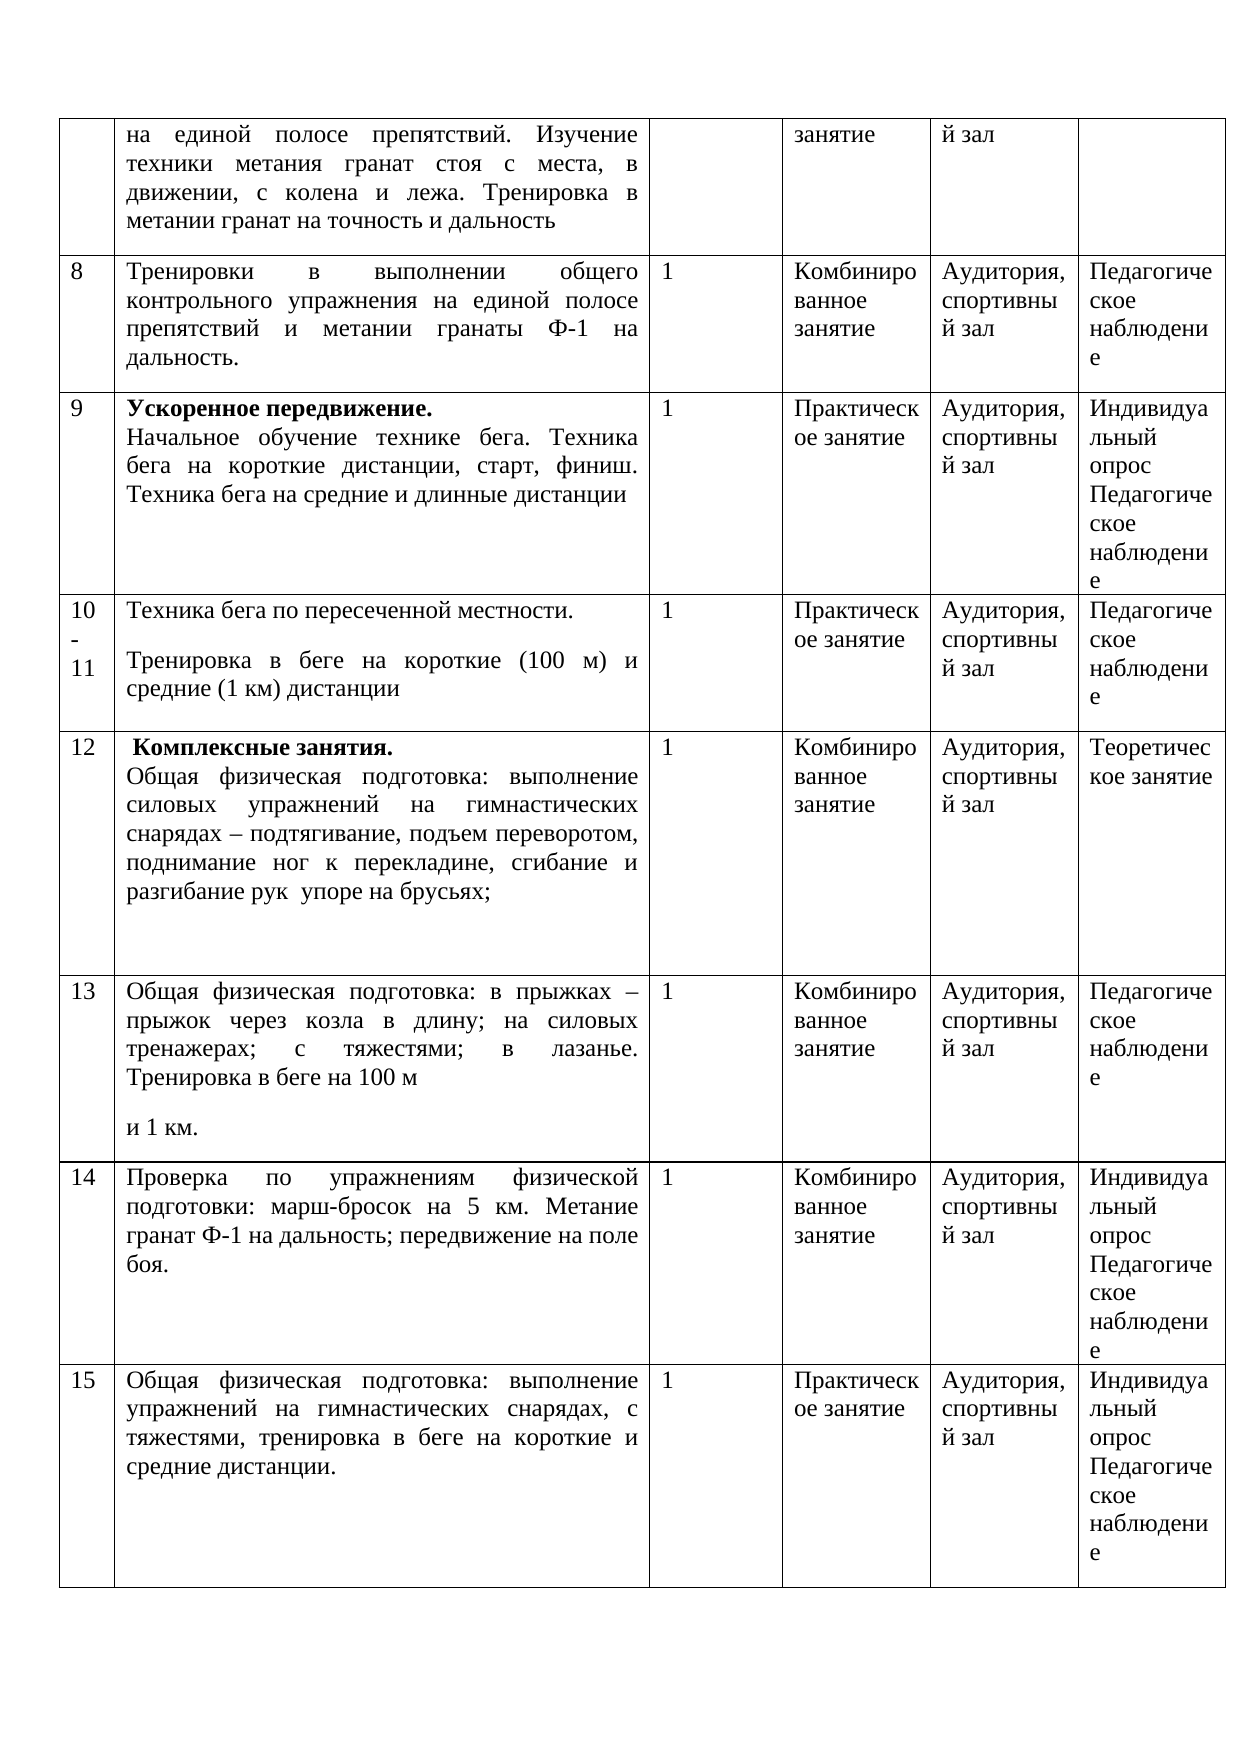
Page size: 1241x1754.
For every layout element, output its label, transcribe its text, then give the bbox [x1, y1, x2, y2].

table_cell Теоретическое занятие [1079, 732, 1225, 975]
table_cell 12 [60, 732, 114, 975]
table_cell Педагогическое наблюдение [1079, 595, 1225, 731]
table_cell 1 [650, 119, 782, 255]
table_cell 1 [650, 732, 782, 975]
table_cell 1 [650, 256, 782, 392]
table_cell Проверка по упражнениям физической подготовки: марш-бросок на Метание гранат Ф-1 на дальность; передвижение на поле боя. [115, 1163, 649, 1364]
table_cell Практическое занятие [783, 1365, 930, 1587]
table_cell Комбинированное занятие [783, 732, 930, 975]
table_cell Тренировки в выполнении общего контрольного упражнения на единой полосе препятствий и метании гранаты Ф-1 на дальность. [115, 256, 649, 392]
table_cell Техника бега по пересеченной местности. Тренировка в беге на короткие () и средние () дистанции [115, 595, 649, 731]
table_cell 1 [650, 393, 782, 594]
table_cell 8 [60, 256, 114, 392]
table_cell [115, 119, 649, 255]
table_cell 7 [60, 119, 114, 255]
table_cell Общая физическая подготовка: выполнение упражнений на гимнастических снарядах, с тяжестями, тренировка в беге на короткие и средние дистанции. [115, 1365, 649, 1587]
table_cell Комплексные занятия. Общая физическая подготовка: выполнение силовых упражнений на гимнастических снарядах – подтягивание, подъем переворотом, поднимание ног к перекладине, сгибание и разгибание рук упоре на брусьях; [115, 732, 649, 975]
table_cell 13 [60, 976, 114, 1161]
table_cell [1079, 1365, 1225, 1587]
table_cell Индивидуальный опрос Педагогическое наблюдение [1079, 393, 1225, 594]
table_cell 15 [60, 1365, 114, 1587]
table_cell Аудитория, спортивный зал [931, 976, 1078, 1161]
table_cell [931, 1365, 1078, 1587]
table_cell Комбинированное занятие [783, 1163, 930, 1364]
table_cell 1 [650, 1365, 782, 1587]
table_cell 14 [60, 1163, 114, 1364]
table_cell Аудитория, спортивный зал [931, 393, 1078, 594]
table_cell Аудитория, спортивный зал [931, 732, 1078, 975]
table_cell 10 - 11 [60, 595, 114, 731]
table_cell Аудитория, спортивный зал [931, 256, 1078, 392]
table_cell Комбинированное занятие [783, 976, 930, 1161]
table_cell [1079, 119, 1225, 255]
table_cell 1 [650, 976, 782, 1161]
table_cell Индивидуальный опрос Педагогическое наблюдение [1079, 1163, 1225, 1364]
table_cell Аудитория, спортивный зал [931, 595, 1078, 731]
table_cell Практическое занятие [783, 393, 930, 594]
table_cell 1 [650, 1163, 782, 1364]
table_cell Практическое занятие [783, 595, 930, 731]
table_cell 9 [60, 393, 114, 594]
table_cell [931, 119, 1078, 255]
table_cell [783, 119, 930, 255]
table_cell Общая физическая подготовка: в прыжках – прыжок через козла в длину; на силовых тренажерах; с тяжестями; в лазанье. Тренировка в беге на и . [115, 976, 649, 1161]
table_cell Ускоренное передвижение. Начальное обучение технике бега. Техника бега на короткие дистанции, старт, финиш. Техника бега на средние и длинные дистанции [115, 393, 649, 594]
table_cell Педагогическое наблюдение [1079, 976, 1225, 1161]
table_cell 1 [650, 595, 782, 731]
table_cell Педагогическое наблюдение [1079, 256, 1225, 392]
table_cell Аудитория, спортивный зал [931, 1163, 1078, 1364]
table_cell Комбинированное занятие [783, 256, 930, 392]
